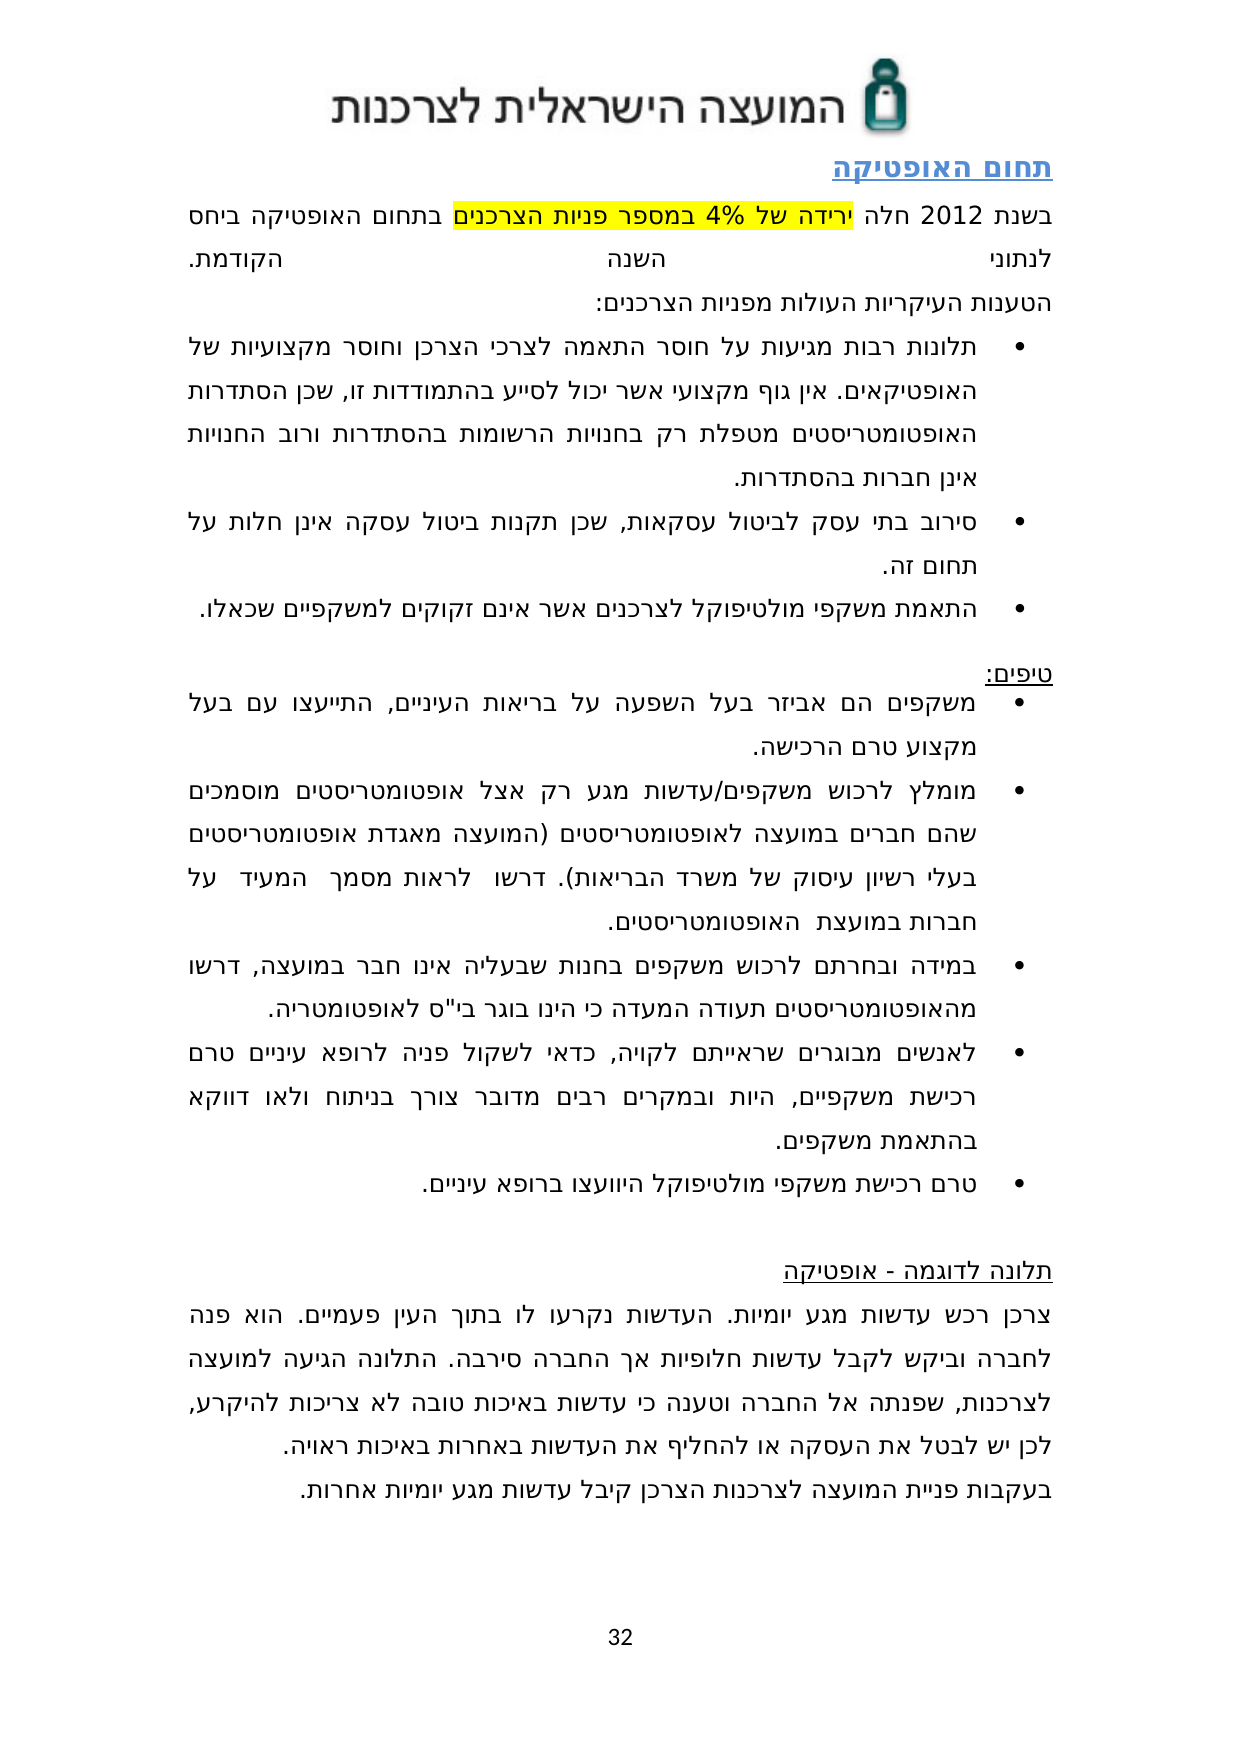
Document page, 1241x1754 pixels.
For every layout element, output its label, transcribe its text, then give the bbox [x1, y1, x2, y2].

text צרכן רכש עדשות מגע יומיות. העדשות נקרעו לו בתוך העין פעמיים. הוא פנה לחברה וביקש לקבל עדשות חלופיות אך החברה סירבה. התלונה הגיעה למועצה לצרכנות, שפנתה אל החברה וטענה כי עדשות באיכות טובה לא צריכות להיקרע, לכן יש לבטל את העסקה או להחליף את העדשות באחרות באיכות ראויה. [187, 1300, 1053, 1461]
text תחום האופטיקה [187, 150, 1053, 184]
list מומלץ לרכוש משקפים/עדשות מגע רק אצל אופטומטריסטים מוסמכים שהם חברים במועצה לאופטומטריסטים (המועצה מאגדת אופטומטריסטים בעלי רשיון עיסוק של משרד הבריאות). דרשו לראות מסמך המעיד על חברות במועצת האופטומטריסטים. [187, 776, 1015, 936]
list התאמת משקפי מולטיפוקל לצרכנים אשר אינם זקוקים למשקפיים שכאלו. [187, 595, 1016, 624]
list טרם רכישת משקפי מולטיפוקל היוועצו ברופא עיניים. [187, 1170, 1015, 1199]
list לאנשים מבוגרים שראייתם לקויה, כדאי לשקול פניה לרופא עיניים טרם רכישת משקפיים, היות ובמקרים רבים מדובר צורך בניתוח ולאו דווקא בהתאמת משקפים. [187, 1038, 1015, 1155]
list במידה ובחרתם לרכוש משקפים בחנות שבעליה אינו חבר במועצה, דרשו מהאופטומטריסטים תעודה המעדה כי הינו בוגר בי"ס לאופטומטריה. [187, 951, 1015, 1024]
text טיפים: [187, 659, 1053, 688]
picture [325, 53, 915, 142]
list משקפים הם אביזר בעל השפעה על בריאות העיניים, התייעצו עם בעל מקצוע טרם הרכישה. [187, 688, 1015, 761]
text בעקבות פניית המועצה לצרכנות הצרכן קיבל עדשות מגע יומיות אחרות. [187, 1475, 1053, 1504]
text בשנת 2012 חלה ירידה של 4% במספר פניות הצרכנים בתחום האופטיקה ביחס לנתוני השנה הקודמת. הטענות העיקריות העולות מפניות הצרכנים: [187, 201, 1053, 318]
list סירוב בתי עסק לביטול עסקאות, שכן תקנות ביטול עסקה אינן חלות על תחום זה. [187, 507, 1016, 580]
list תלונות רבות מגיעות על חוסר התאמה לצרכי הצרכן וחוסר מקצועיות של האופטיקאים. אין גוף מקצועי אשר יכול לסייע בהתמודדות זו, שכן הסתדרות האופטומטריסטים מטפלת רק בחנויות הרשומות בהסתדרות ורוב החנויות אינן חברות בהסתדרות. [187, 332, 1016, 493]
text תלונה לדוגמה - אופטיקה [187, 1257, 1053, 1286]
